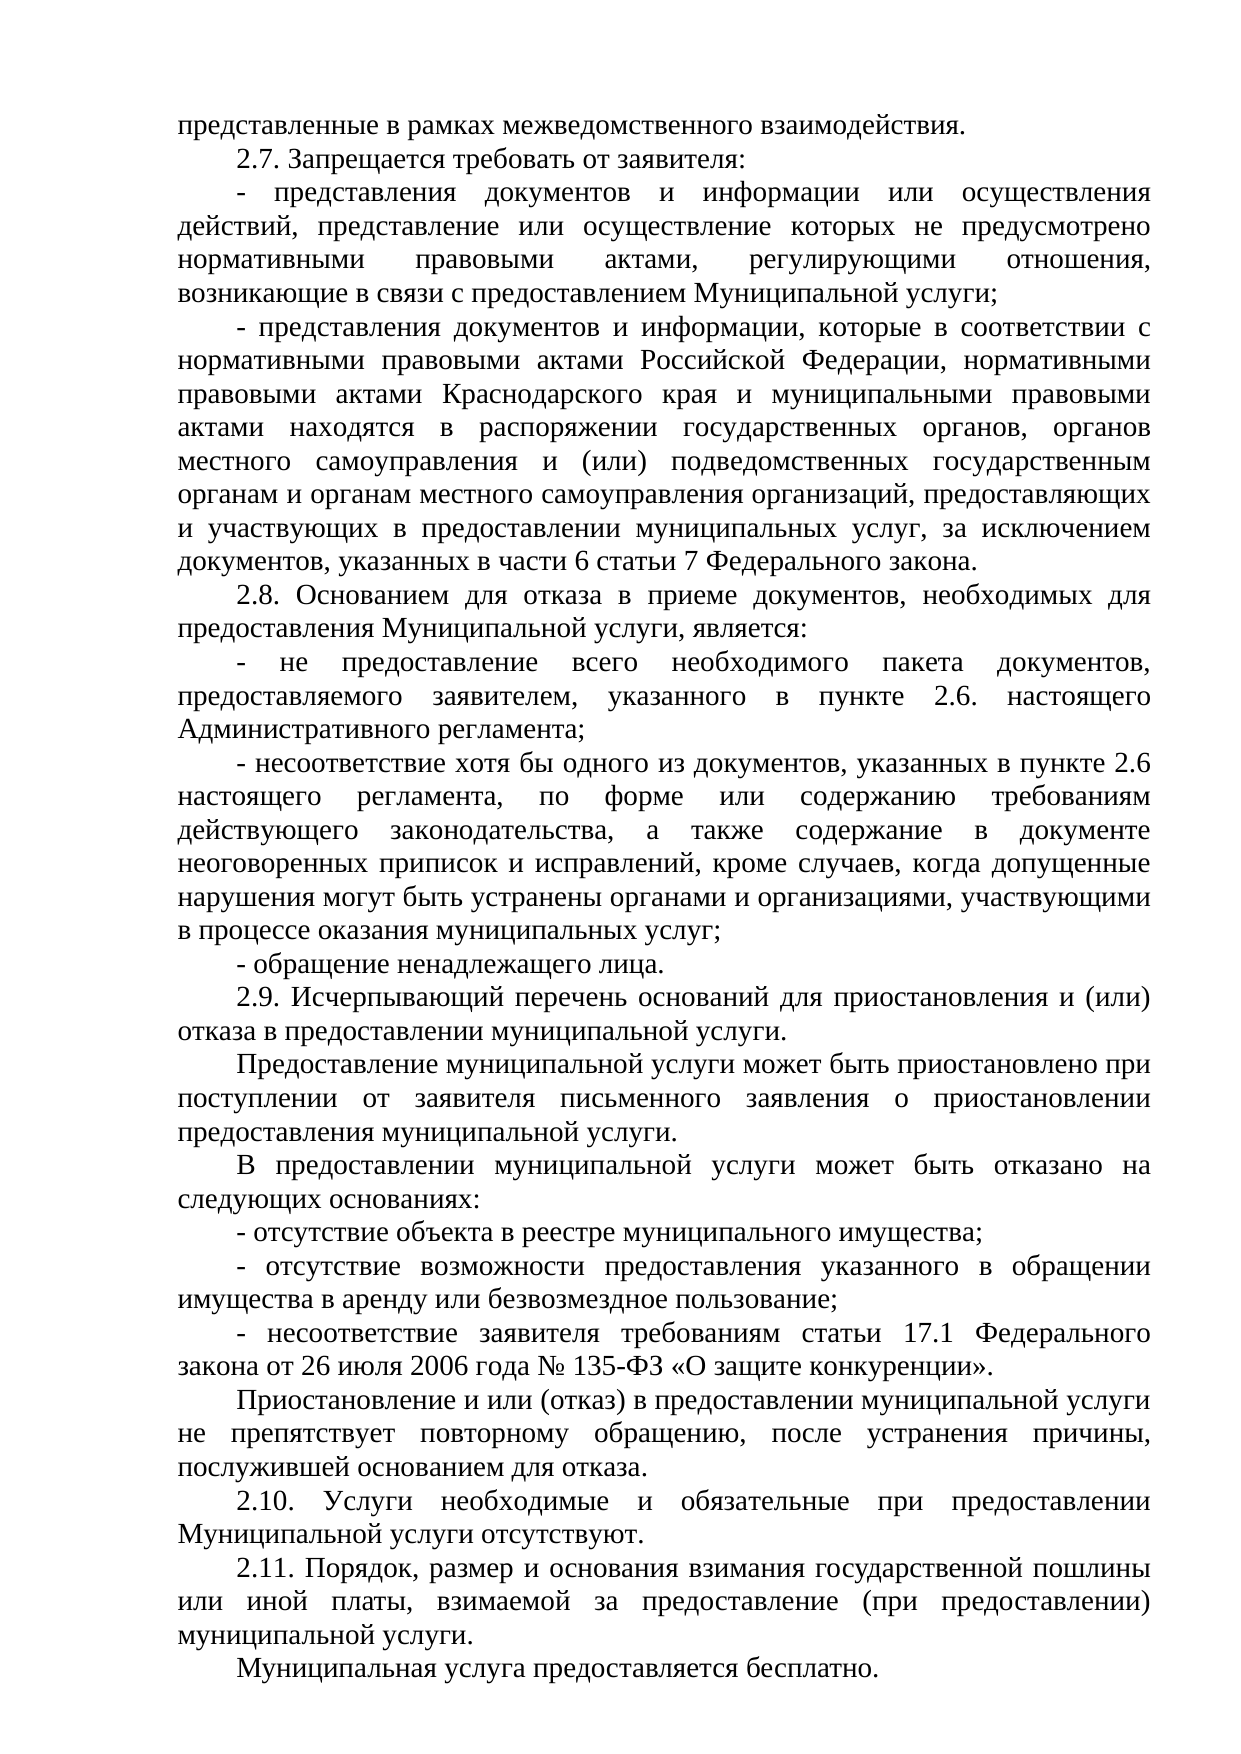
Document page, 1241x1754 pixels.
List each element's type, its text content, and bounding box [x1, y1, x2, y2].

text Муниципальная услуга предоставляется бесплатно. [177, 1650, 1152, 1684]
text В предоставлении муниципальной услуги может быть отказано на следующих основаниях: [177, 1147, 1152, 1214]
text 2.11. Порядок, размер и основания взимания государственной пошлины или иной платы, взимаемой за предоставление (при предоставлении) муниципальной услуги. [177, 1550, 1152, 1650]
text - представления документов и информации или осуществления действий, представление или осуществление которых не предусмотрено нормативными правовыми актами, регулирующими отношения, возникающие в связи с предоставлением Муниципальной услуги; [177, 174, 1152, 309]
text 2.10. Услуги необходимые и обязательные при предоставлении Муниципальной услуги отсутствуют. [177, 1483, 1152, 1550]
text - представления документов и информации, которые в соответствии с нормативными правовыми актами Российской Федерации, нормативными правовыми актами Краснодарского края и муниципальными правовыми актами находятся в распоряжении государственных органов, органов местного самоуправления и (или) подведомственных государственным органам и органам местного самоуправления организаций, предоставляющих и участвующих в предоставлении муниципальных услуг, за исключением документов, указанных в части 6 статьи 7 Федерального закона. [177, 309, 1152, 577]
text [177, 107, 1152, 141]
text - не предоставление всего необходимого пакета документов, предоставляемого заявителем, указанного в пункте 2.6. настоящего Административного регламента; [177, 644, 1152, 745]
text - обращение ненадлежащего лица. [177, 946, 1152, 979]
text 2.7. Запрещается требовать от заявителя: [177, 141, 1152, 174]
text Предоставление муниципальной услуги может быть приостановлено при поступлении от заявителя письменного заявления о приостановлении предоставления муниципальной услуги. [177, 1047, 1152, 1147]
text - несоответствие заявителя требованиям статьи 17.1 Федерального закона от 26 июля 2006 года № 135-ФЗ «О защите конкуренции». [177, 1315, 1152, 1382]
text - несоответствие хотя бы одного из документов, указанных в пункте 2.6 настоящего регламента, по форме или содержанию требованиям действующего законодательства, а также содержание в документе неоговоренных приписок и исправлений, кроме случаев, когда допущенные нарушения могут быть устранены органами и организациями, участвующими в процессе оказания муниципальных услуг; [177, 745, 1152, 946]
text - отсутствие объекта в реестре муниципального имущества; [177, 1214, 1152, 1248]
text 2.9. Исчерпывающий перечень оснований для приостановления и (или) отказа в предоставлении муниципальной услуги. [177, 979, 1152, 1047]
text - отсутствие возможности предоставления указанного в обращении имущества в аренду или безвозмездное пользование; [177, 1248, 1152, 1315]
text 2.8. Основанием для отказа в приеме документов, необходимых для предоставления Муниципальной услуги, является: [177, 577, 1152, 644]
text Приостановление и или (отказ) в предоставлении муниципальной услуги не препятствует повторному обращению, после устранения причины, послужившей основанием для отказа. [177, 1382, 1152, 1483]
